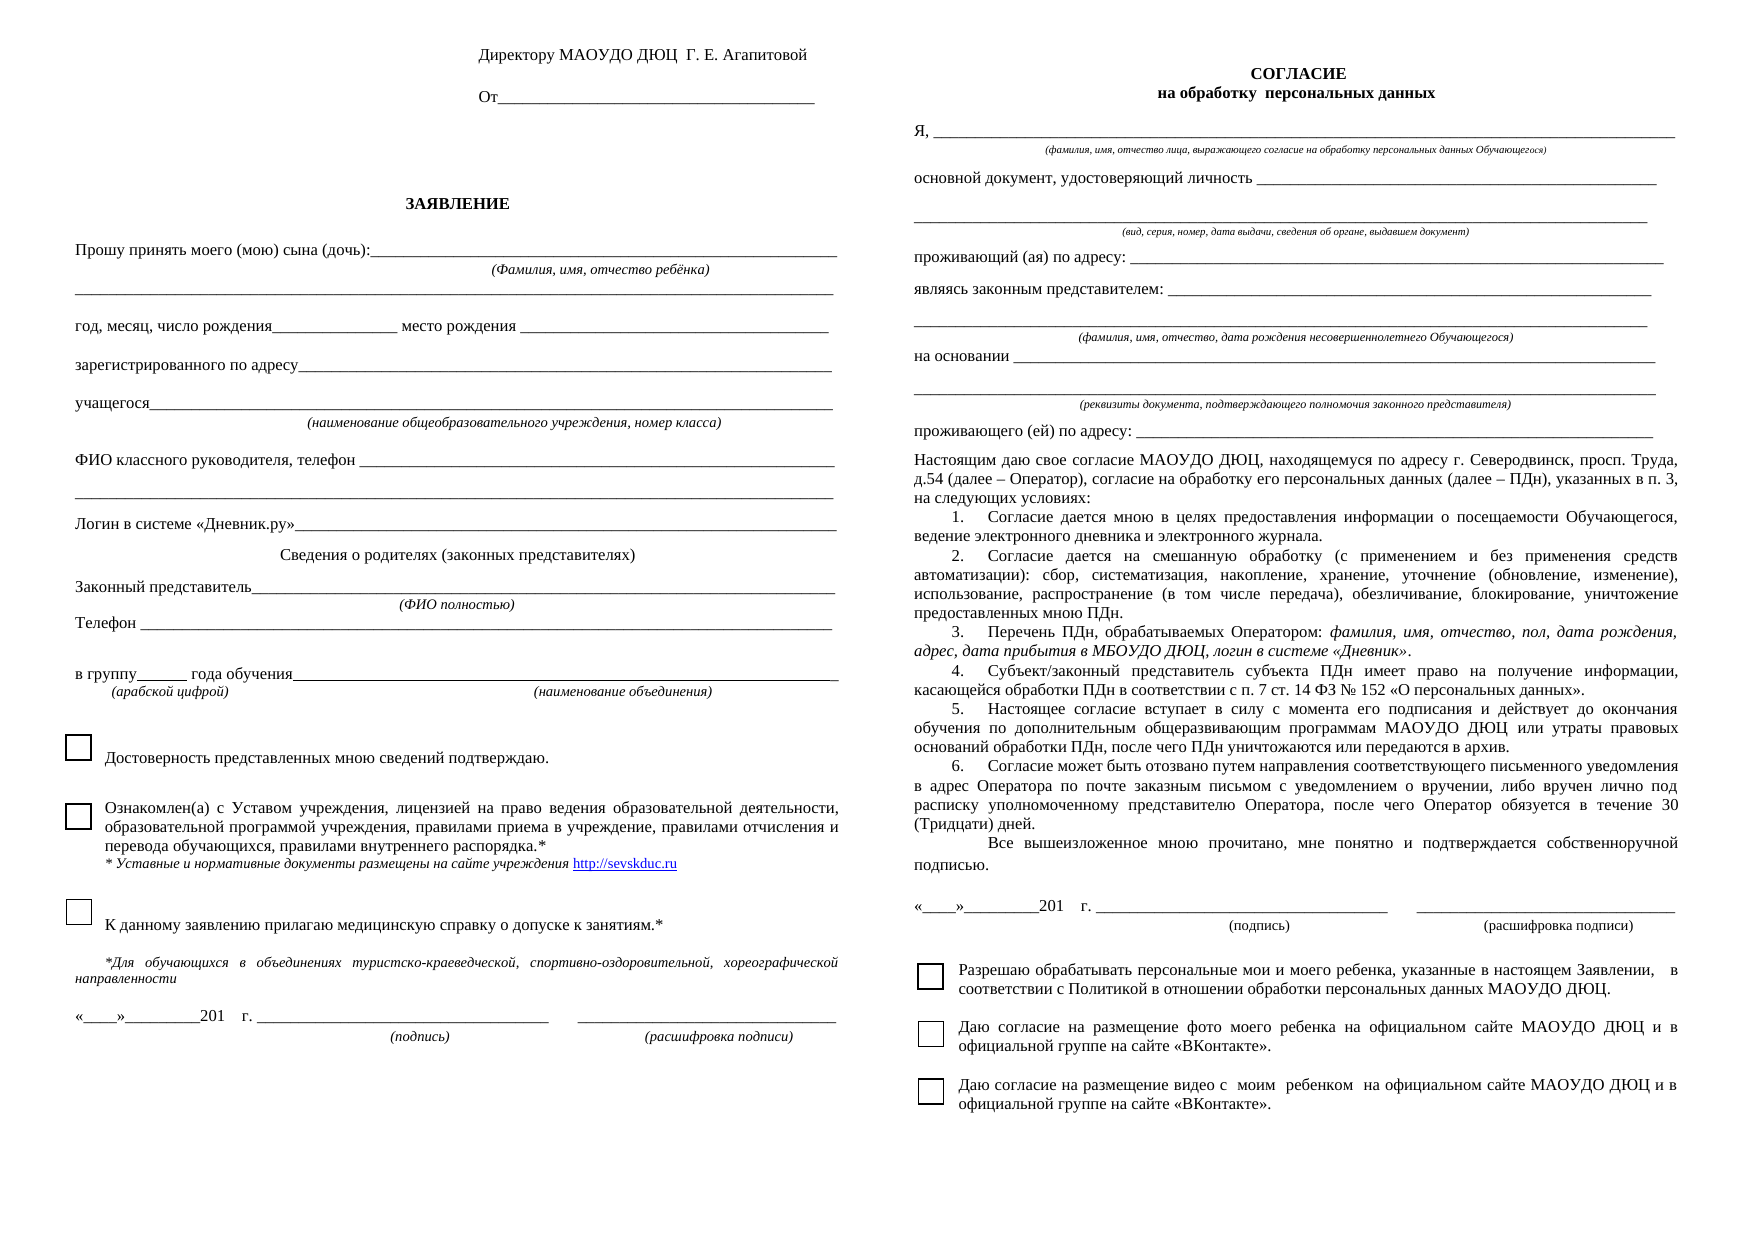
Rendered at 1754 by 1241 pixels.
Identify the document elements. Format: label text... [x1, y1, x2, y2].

text «____»_________201 г. ___________________________________ _______________________________ (подпись) (расшифровка подписи) [914, 896, 1679, 934]
text Достоверность представленных мною сведений подтверждаю. [104, 747, 840, 767]
text основной документ, удостоверяющий личность ________________________________________________ [914, 168, 1679, 187]
text Разрешаю обрабатывать персональные мои и моего ребенка, указанные в настоящем Заявлении, в соответствии с Политикой в отношении обработки персональных данных МАОУДО ДЮЦ. [958, 959, 1679, 998]
text Законный представитель______________________________________________________________________ [75, 577, 840, 596]
text (реквизиты документа, подтверждающего полномочия законного представителя) [914, 397, 1679, 421]
text ________________________________________________________________________________________ [914, 206, 1679, 225]
text Даю согласие на размещение фото моего ребенка на официальном сайте МАОУДО ДЮЦ и в официальной группе на сайте «ВКонтакте». [958, 1017, 1679, 1055]
list Согласие дается мною в целях предоставления информации о посещаемости Обучающегося, ведение электронного дневника и электронного журнала. [914, 507, 1679, 545]
text Прошу принять моего (мою) сына (дочь):________________________________________________________ (Фамилия, имя, отчество ребёнка) [75, 239, 840, 278]
list Согласие может быть отозвано путем направления соответствующего письменного уведомления в адрес Оператора по почте заказным письмом с уведомлением о вручении, либо вручен лично под расписку уполномоченному представителю Оператора, после чего Оператор обязуется в течение 30 (Тридцати) дней. [914, 756, 1679, 833]
text Ознакомлен(а) с Уставом учреждения, лицензией на право ведения образовательной деятельности, образовательной программой учреждения, правилами приема в учреждение, правилами отчисления и перевода обучающихся, правилами внутреннего распорядка.* [104, 798, 840, 855]
text (арабской цифрой) (наименование объединения) [75, 683, 840, 699]
text зарегистрированного по адресу________________________________________________________________ [75, 354, 840, 373]
list Субъект/законный представитель субъекта ПДн имеет право на получение информации, касающейся обработки ПДн в соответствии с п. 7 ст. 14 ФЗ № 152 «О персональных данных». [914, 660, 1679, 699]
text (ФИО полностью) [75, 596, 840, 613]
text на обработку персональных данных [914, 83, 1679, 102]
text Я, _________________________________________________________________________________________ [914, 121, 1679, 140]
text ___________________________________________________________________________________________ [75, 482, 840, 501]
text (фамилия, имя, отчество лица, выражающего согласие на обработку персональных данных Обучающегося) [914, 143, 1679, 164]
text учащегося__________________________________________________________________________________ (наименование общеобразовательного учреждения, номер класса) [75, 393, 840, 431]
text Телефон ___________________________________________________________________________________ [75, 613, 840, 632]
text ________________________________________________________________________________________ [914, 310, 1679, 329]
text Сведения о родителях (законных представителях) [75, 545, 840, 564]
list Согласие дается на смешанную обработку (с применением и без применения средств автоматизации): сбор, систематизация, накопление, хранение, уточнение (обновление, изменение), использование, распространение (в том числе передача), обезличивание, блокирование, уничтожение предоставленных мною ПДн. [914, 545, 1679, 622]
text на основании _____________________________________________________________________________ [914, 346, 1679, 365]
text * Уставные и нормативные документы размещены на сайте учреждения http://sevskduc.ru [75, 855, 840, 872]
text в группу года обучения _ [75, 664, 840, 683]
text (вид, серия, номер, дата выдачи, сведения об органе, выдавшем документ) [914, 225, 1679, 247]
text являясь законным представителем: __________________________________________________________ [914, 278, 1679, 298]
text *Для обучающихся в объединениях туристско-краеведческой, спортивно-оздоровительной, хореографической направленности [75, 953, 840, 987]
list Настоящее согласие вступает в силу с момента его подписания и действует до окончания обучения по дополнительным общеразвивающим программам МАОУДО ДЮЦ или утраты правовых оснований обработки ПДн, после чего ПДн уничтожаются или передаются в архив. [914, 699, 1679, 756]
text проживающего (ей) по адресу: ______________________________________________________________ [914, 421, 1679, 440]
text год, месяц, число рождения_______________ место рождения _____________________________________ [75, 316, 840, 335]
text ЗАЯВЛЕНИЕ [75, 189, 840, 214]
text _________________________________________________________________________________________ [914, 377, 1679, 397]
text (фамилия, имя, отчество, дата рождения несовершеннолетнего Обучающегося) [914, 329, 1679, 344]
text Логин в системе «Дневник.ру»_________________________________________________________________ [75, 513, 840, 533]
text СОГЛАСИЕ [914, 63, 1679, 83]
text Даю согласие на размещение видео с моим ребенком на официальном сайте МАОУДО ДЮЦ и в официальной группе на сайте «ВКонтакте». [958, 1074, 1679, 1113]
text ___________________________________________________________________________________________ [75, 278, 840, 297]
text Настоящим даю свое согласие МАОУДО ДЮЦ, находящемуся по адресу г. Северодвинск, просп. Труда, д.54 (далее – Оператор), согласие на обработку его персональных данных (далее – ПДн), указанных в п. 3, на следующих условиях: [914, 449, 1679, 507]
text ФИО классного руководителя, телефон _________________________________________________________ [75, 450, 840, 469]
text Все вышеизложенное мною прочитано, мне понятно и подтверждается собственноручной подписью. [914, 833, 1679, 874]
list Перечень ПДн, обрабатываемых Оператором: фамилия, имя, отчество, пол, дата рождения, адрес, дата прибытия в МБОУДО ДЮЦ, логин в системе «Дневник». [914, 622, 1679, 660]
table_header Директору МАОУДО ДЮЦ Г. Е. Агапитовой От______________________________________ [467, 44, 840, 189]
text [75, 1006, 840, 1044]
text проживающий (ая) по адресу: ________________________________________________________________ [914, 247, 1679, 266]
text К данному заявлению прилагаю медицинскую справку о допуске к занятиям.* [104, 915, 840, 934]
